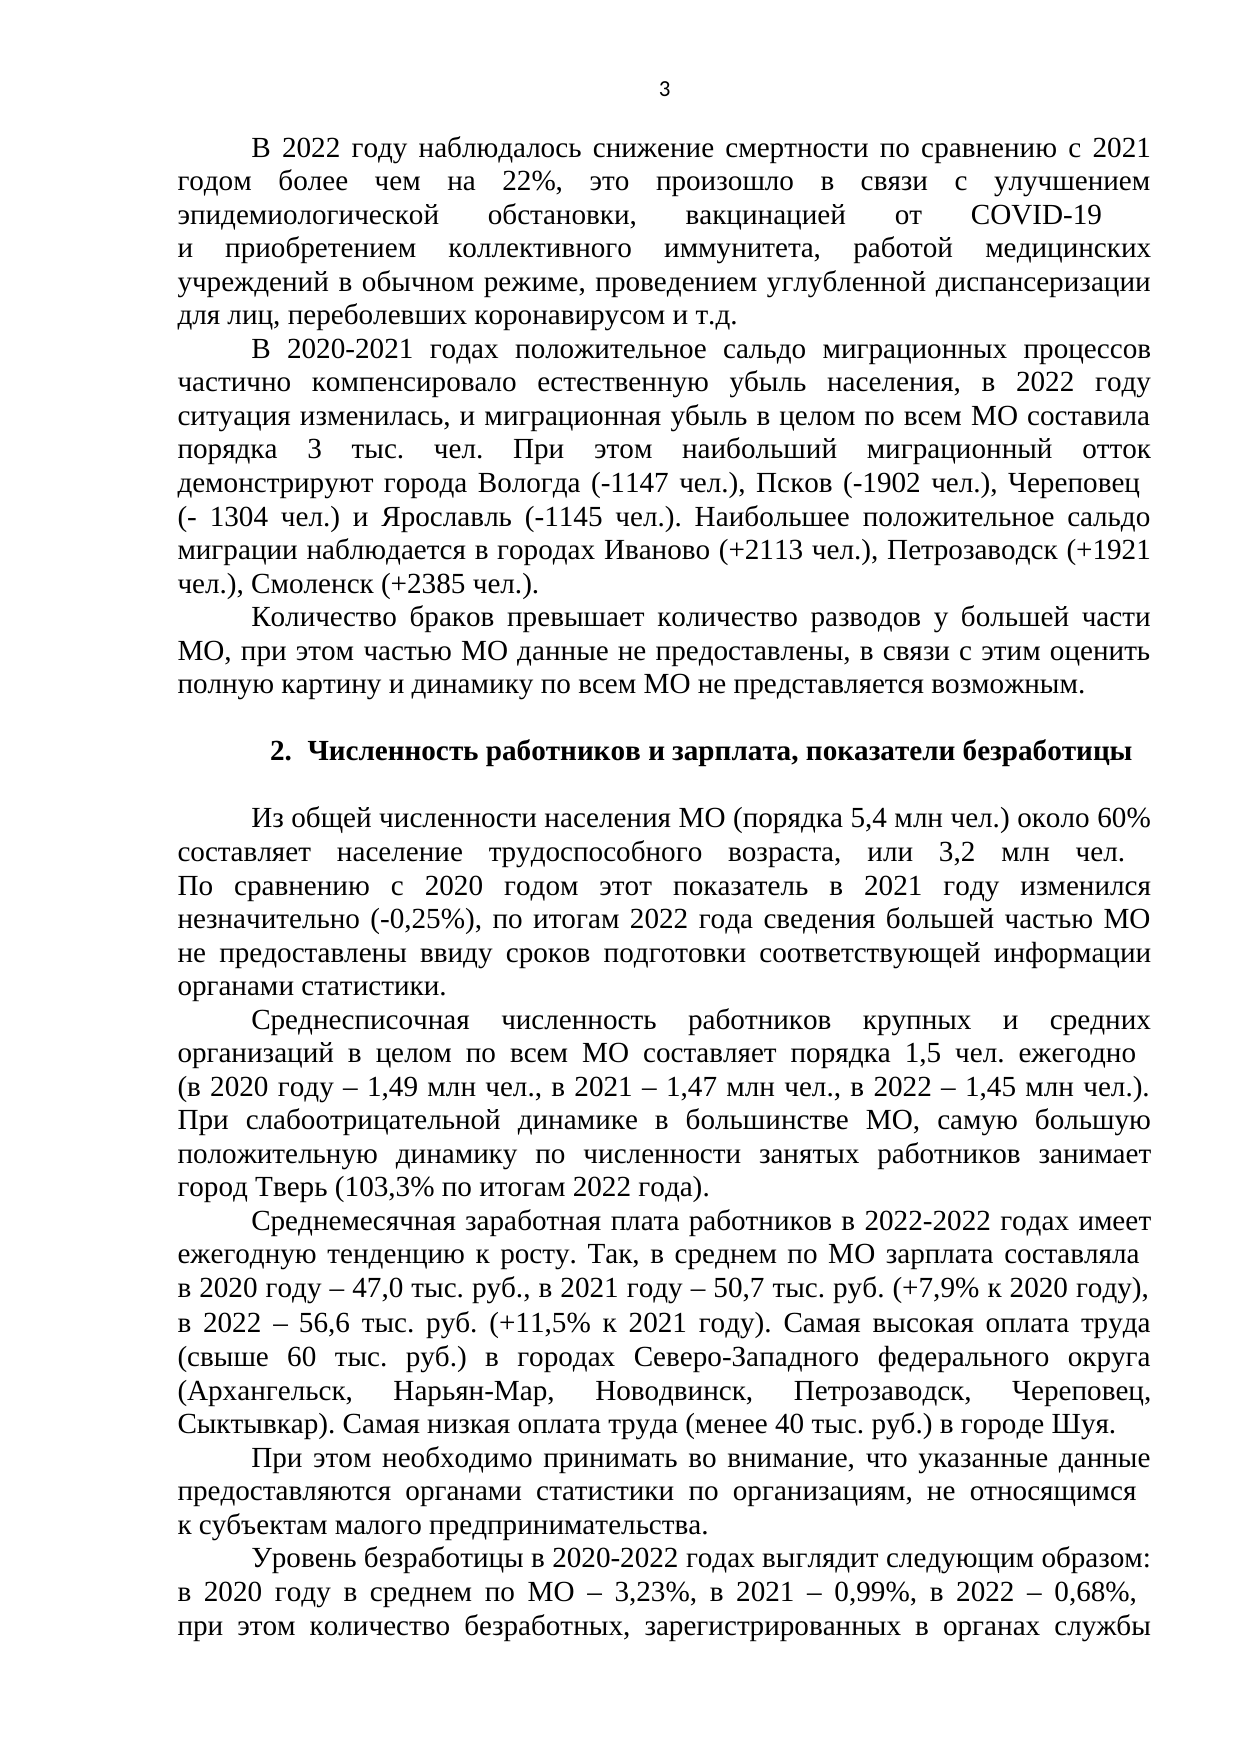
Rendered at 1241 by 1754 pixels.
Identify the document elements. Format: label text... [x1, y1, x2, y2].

text Среднесписочная численность работников крупных и средних организаций в целом по всем МО составляет порядка 1,5 чел. ежегодно (в 2020 году – 1,49 млн чел., в 2021 – 1,47 млн чел., в 2022 – 1,45 млн чел.). При слабоотрицательной динамике в большинстве МО, самую большую положительную динамику по численности занятых работников занимает город Тверь (103,3% по итогам 2022 года). [177, 1002, 1152, 1203]
text Количество браков превышает количество разводов у большей части МО, при этом частью МО данные не предоставлены, в связи с этим оценить полную картину и динамику по всем МО не представляется возможным. [177, 599, 1152, 700]
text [177, 1541, 1152, 1641]
text Из общей численности населения МО (порядка 5,4 млн чел.) около 60% составляет население трудоспособного возраста, или 3,2 млн чел. По сравнению с 2020 годом этот показатель в 2021 году изменился незначительно (-0,25%), по итогам 2022 года сведения большей частью МО не предоставлены ввиду сроков подготовки соответствующей информации органами статистики. [177, 801, 1152, 1002]
list Численность работников и зарплата, показатели безработицы [251, 733, 1152, 767]
text При этом необходимо принимать во внимание, что указанные данные предоставляются органами статистики по организациям, не относящимся к субъектам малого предпринимательства. [177, 1440, 1152, 1541]
text В 2022 году наблюдалось снижение смертности по сравнению с 2021 годом более чем на 22%, это произошло в связи с улучшением эпидемиологической обстановки, вакцинацией от COVID-19 и приобретением коллективного иммунитета, работой медицинских учреждений в обычном режиме, проведением углубленной диспансеризации для лиц, переболевших коронавирусом и т.д. [177, 130, 1152, 331]
text В 2020-2021 годах положительное сальдо миграционных процессов частично компенсировало естественную убыль населения, в 2022 году ситуация изменилась, и миграционная убыль в целом по всем МО составила порядка 3 тыс. чел. При этом наибольший миграционный отток демонстрируют города Вологда (-1147 чел.), Псков (-1902 чел.), Череповец (- 1304 чел.) и Ярославль (-1145 чел.). Наибольшее положительное сальдо миграции наблюдается в городах Иваново (+2113 чел.), Петрозаводск (+1921 чел.), Смоленск (+2385 чел.). [177, 331, 1152, 599]
text Среднемесячная заработная плата работников в 2022-2022 годах имеет ежегодную тенденцию к росту. Так, в среднем по МО зарплата составляла в 2020 году – 47,0 тыс. руб., в 2021 году – 50,7 тыс. руб. (+7,9% к 2020 году), в 2022 – 56,6 тыс. руб. (+11,5% к 2021 году). Самая высокая оплата труда (свыше 60 тыс. руб.) в городах Северо-Западного федерального округа (Архангельск, Нарьян-Мар, Новодвинск, Петрозаводск, Череповец, Сыктывкар). Самая низкая оплата труда (менее 40 тыс. руб.) в городе Шуя. [177, 1203, 1152, 1440]
